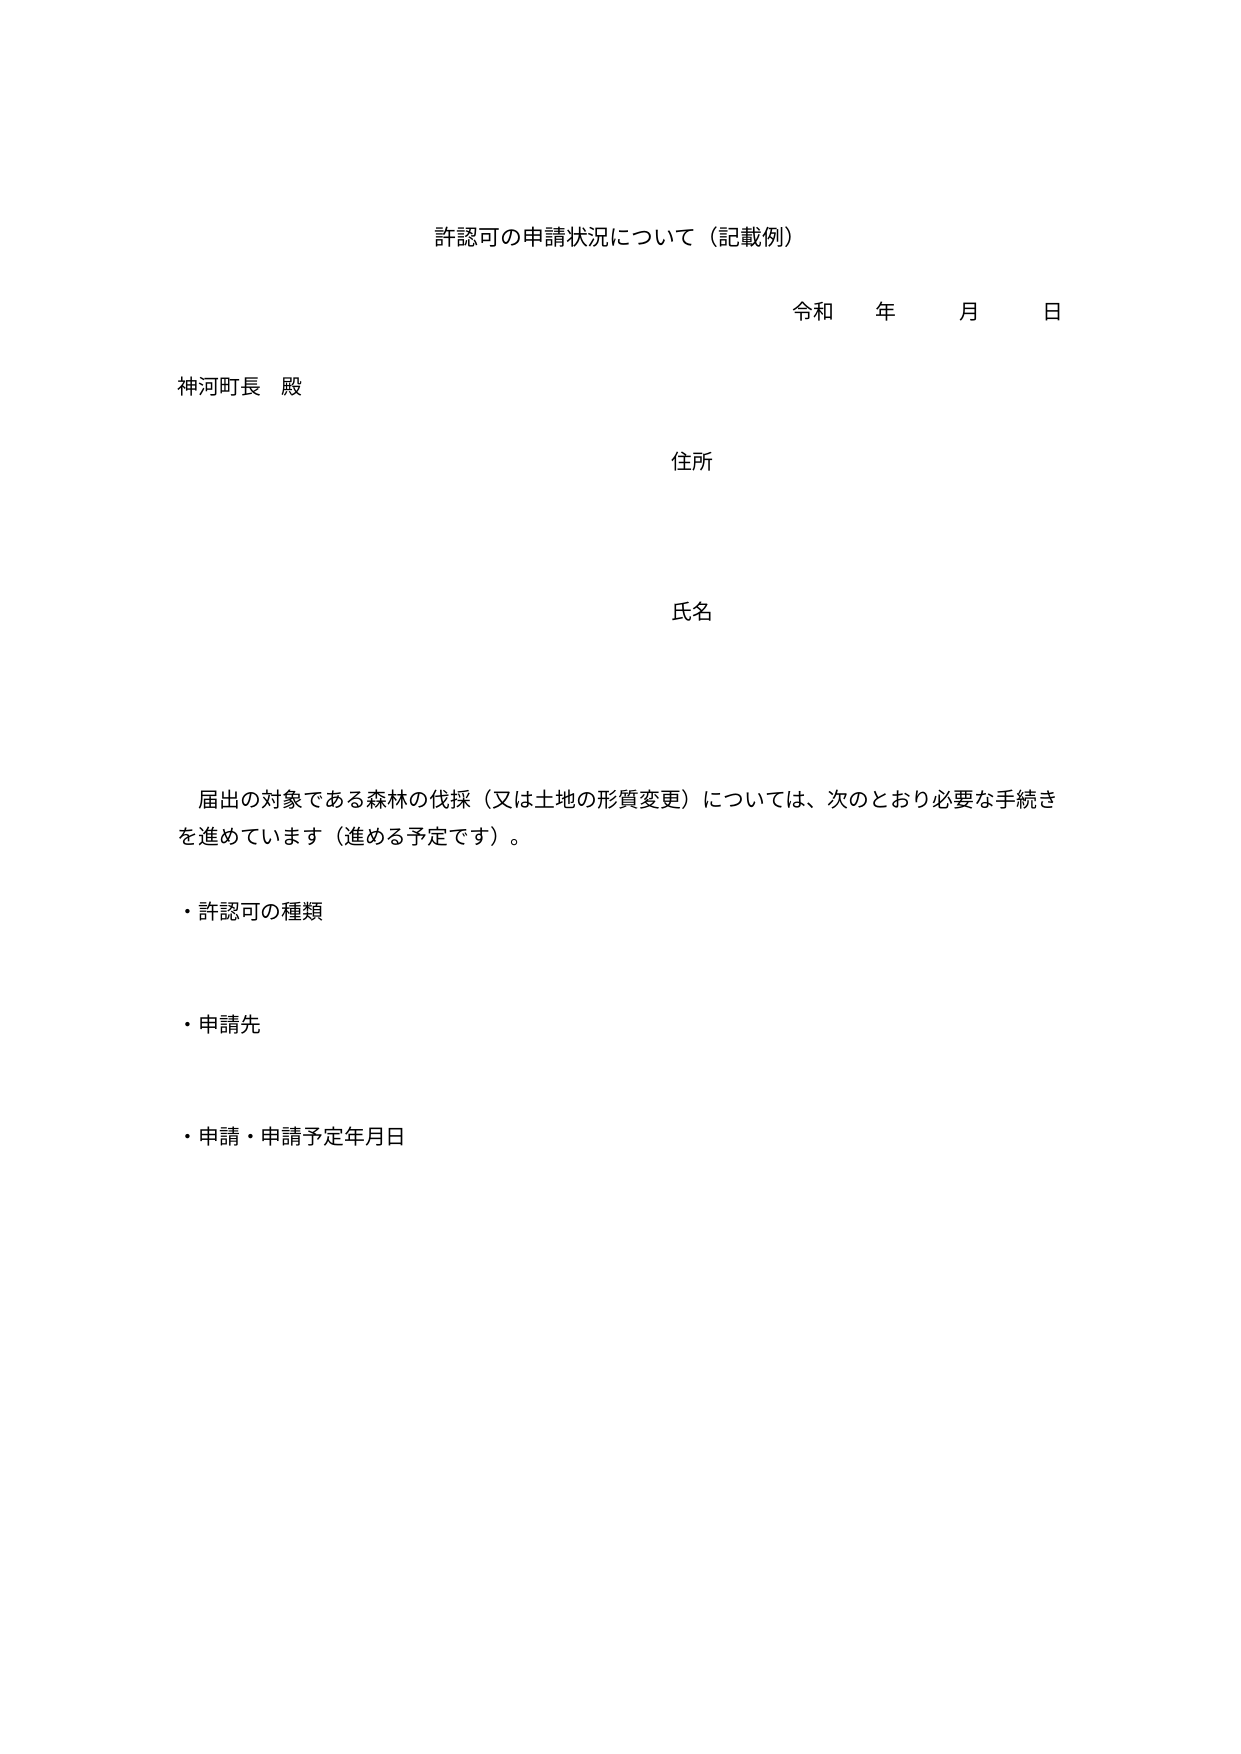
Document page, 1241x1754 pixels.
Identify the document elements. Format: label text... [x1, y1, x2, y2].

text 神河町長 殿 [177, 367, 1063, 404]
text ・許認可の種類 [177, 892, 1063, 929]
text 令和 年 月 日 [177, 292, 1063, 329]
text 許認可の申請状況について（記載例） [177, 217, 1063, 254]
text ・申請・申請予定年月日 [177, 1117, 1063, 1154]
text ・申請先 [177, 1004, 1063, 1042]
text 住所 [177, 442, 713, 479]
text 氏名 [177, 592, 713, 629]
text 届出の対象である森林の伐採（又は土地の形質変更）については、次のとおり必要な手続きを進めています（進める予定です）。 [177, 779, 1063, 854]
